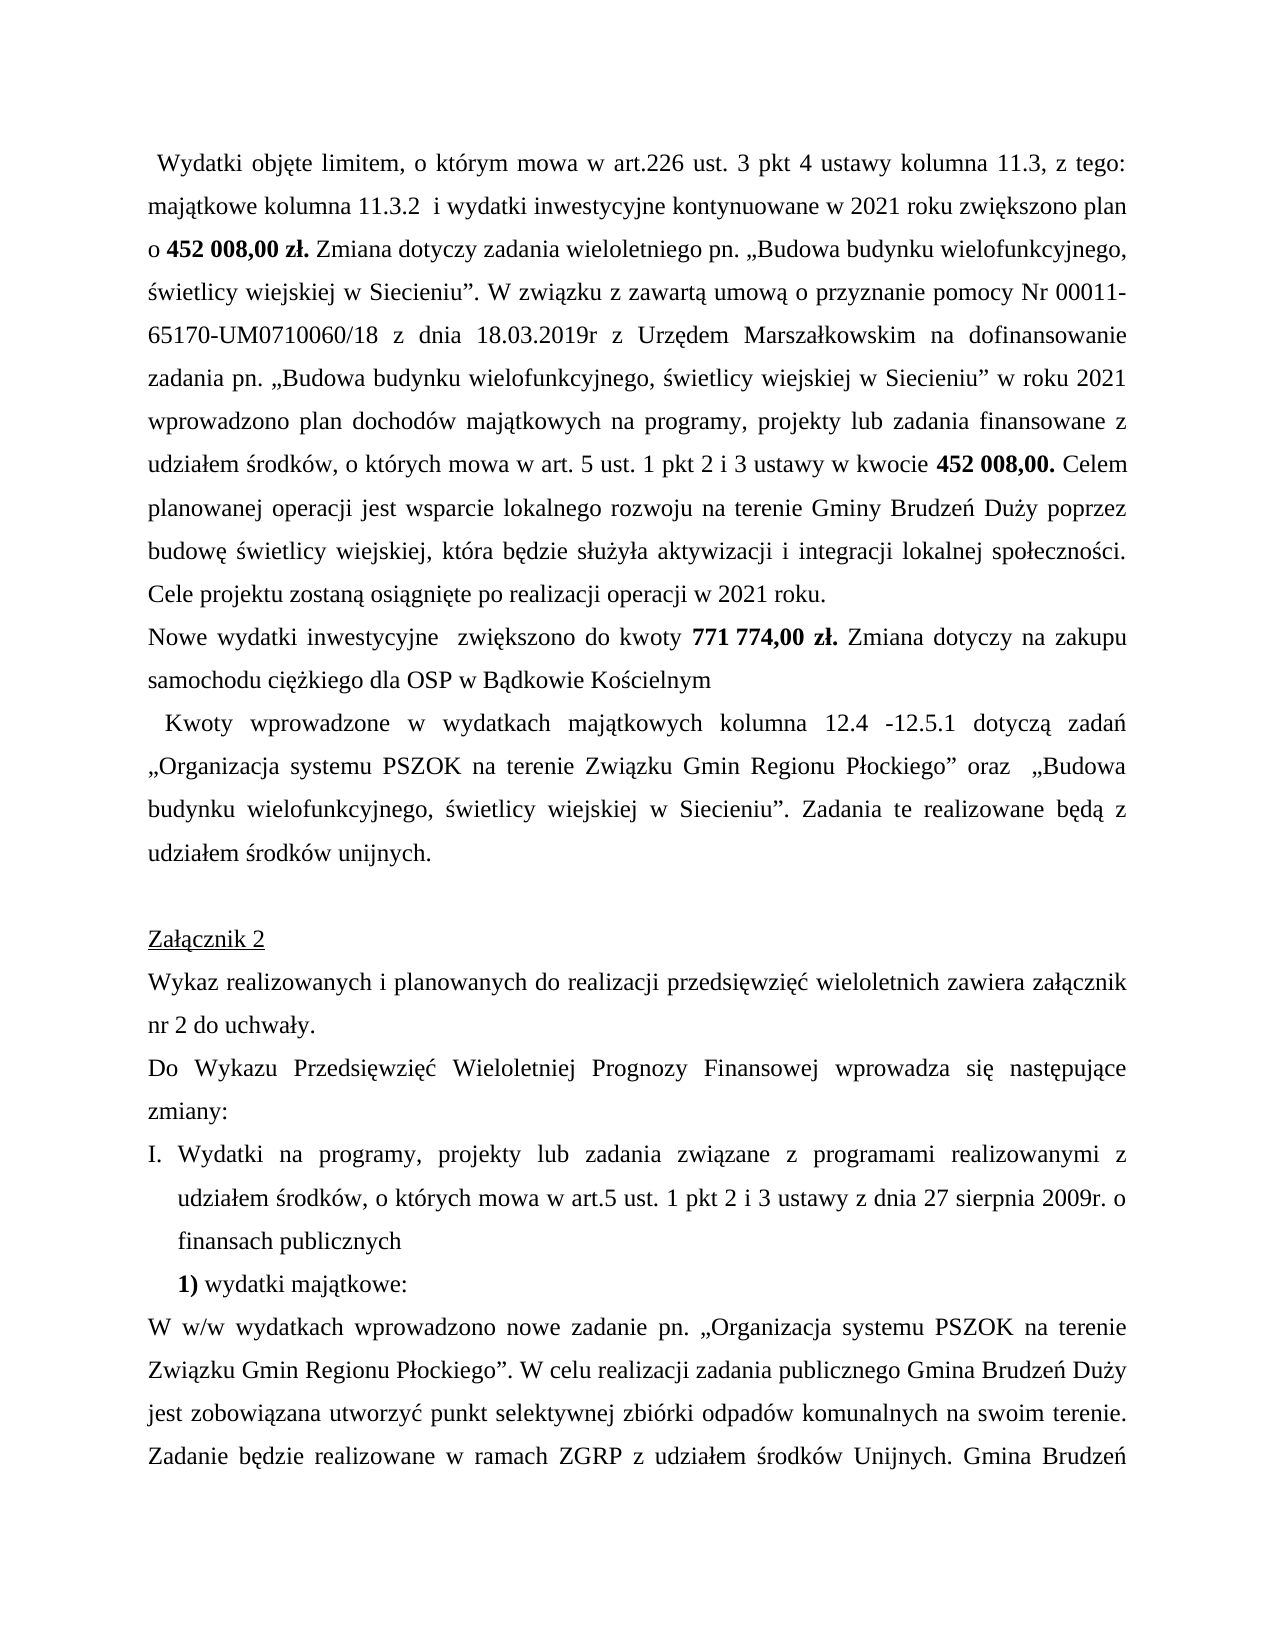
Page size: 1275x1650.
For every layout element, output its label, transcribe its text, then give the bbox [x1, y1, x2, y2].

text Wykaz realizowanych i planowanych do realizacji przedsięwzięć wieloletnich zawiera załącznik nr 2 do uchwały. [148, 967, 1127, 1039]
text Nowe wydatki inwestycyjne zwiększono do kwoty 771 774,00 zł. Zmiana dotyczy na zakupu samochodu ciężkiego dla OSP w Bądkowie Kościelnym [148, 622, 1127, 694]
text Do Wykazu Przedsięwzięć Wieloletniej Prognozy Finansowej wprowadza się następujące zmiany: [148, 1053, 1127, 1125]
text Załącznik 2 [148, 924, 1127, 953]
text 1) wydatki majątkowe: [177, 1269, 1127, 1298]
list Wydatki na programy, projekty lub zadania związane z programami realizowanymi z udziałem środków, o których mowa w art.5 ust. 1 pkt 2 i 3 ustawy z dnia 27 sierpnia 2009r. o finansach publicznych [148, 1139, 1127, 1254]
text Kwoty wprowadzone w wydatkach majątkowych kolumna 12.4 -12.5.1 dotyczą zadań „Organizacja systemu PSZOK na terenie Związku Gmin Regionu Płockiego” oraz „Budowa budynku wielofunkcyjnego, świetlicy wiejskiej w Siecieniu”. Zadania te realizowane będą z udziałem środków unijnych. [148, 708, 1127, 866]
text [148, 1312, 1127, 1470]
text Wydatki objęte limitem, o którym mowa w art.226 ust. 3 pkt 4 ustawy kolumna 11.3, z tego: majątkowe kolumna 11.3.2 i wydatki inwestycyjne kontynuowane w 2021 roku zwiększono plan o 452 008,00 zł. Zmiana dotyczy zadania wieloletniego pn. „Budowa budynku wielofunkcyjnego, świetlicy wiejskiej w Siecieniu”. W związku z zawartą umową o przyznanie pomocy Nr 00011-65170-UM0710060/18 z dnia 18.03.2019r z Urzędem Marszałkowskim na dofinansowanie zadania pn. „Budowa budynku wielofunkcyjnego, świetlicy wiejskiej w Siecieniu” w roku 2021 wprowadzono plan dochodów majątkowych na programy, projekty lub zadania finansowane z udziałem środków, o których mowa w art. 5 ust. 1 pkt 2 i 3 ustawy w kwocie 452 008,00. Celem planowanej operacji jest wsparcie lokalnego rozwoju na terenie Gminy Brudzeń Duży poprzez budowę świetlicy wiejskiej, która będzie służyła aktywizacji i integracji lokalnej społeczności. Cele projektu zostaną osiągnięte po realizacji operacji w 2021 roku. [148, 148, 1127, 608]
